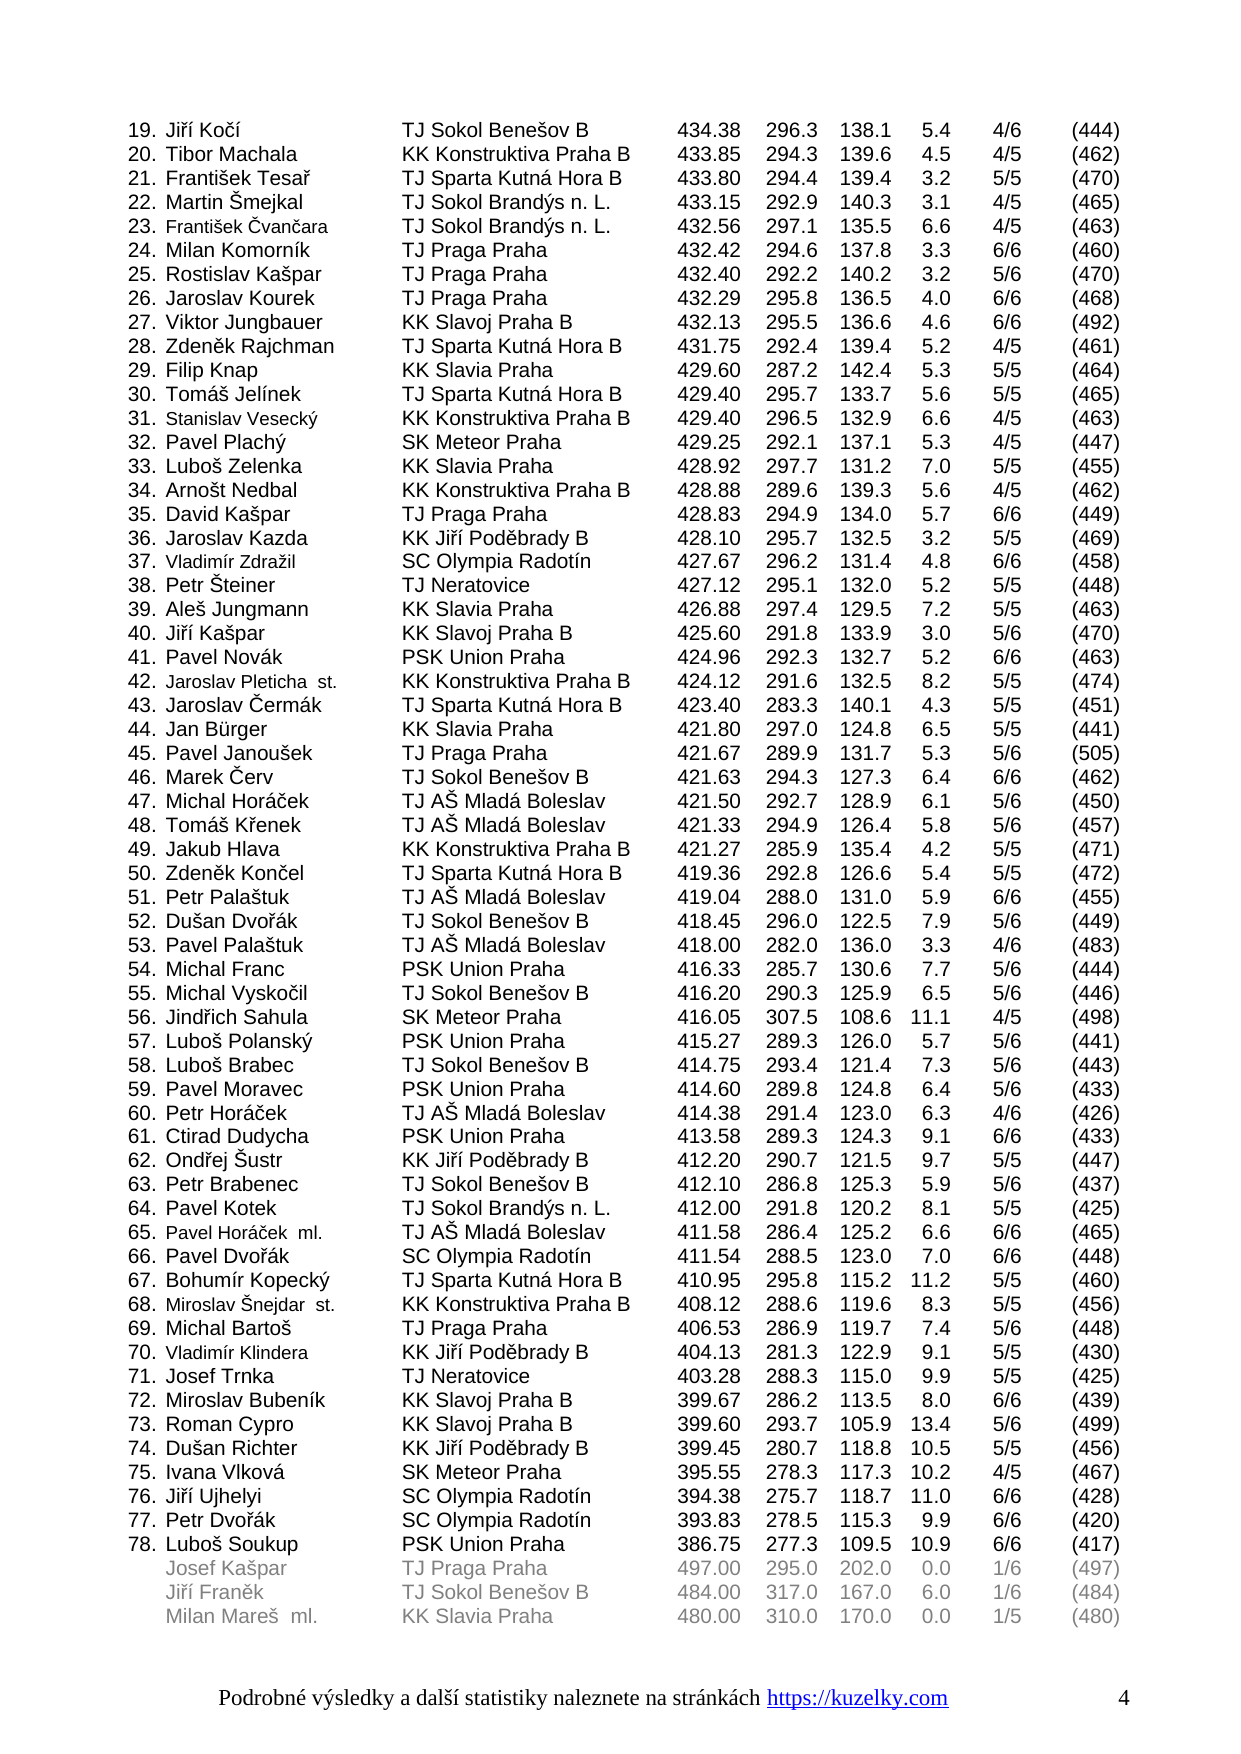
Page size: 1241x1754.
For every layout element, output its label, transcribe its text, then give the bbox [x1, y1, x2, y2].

text 42. Jaroslav Pleticha st. KK Konstruktiva Praha B 424.12 291.6 132.5 8.2 5/5 (474) [106, 669, 1134, 693]
text 45. Pavel Janoušek TJ Praga Praha 421.67 289.9 131.7 5.3 5/6 (505) [106, 741, 1134, 765]
text 39. Aleš Jungmann KK Slavia Praha 426.88 297.4 129.5 7.2 5/5 (463) [106, 597, 1134, 621]
text 35. David Kašpar TJ Praga Praha 428.83 294.9 134.0 5.7 6/6 (449) [106, 501, 1134, 525]
text 65. Pavel Horáček ml. TJ AŠ Mladá Boleslav 411.58 286.4 125.2 6.6 6/6 (465) [106, 1220, 1134, 1244]
text 47. Michal Horáček TJ AŠ Mladá Boleslav 421.50 292.7 128.9 6.1 5/6 (450) [106, 789, 1134, 813]
text 51. Petr Palaštuk TJ AŠ Mladá Boleslav 419.04 288.0 131.0 5.9 6/6 (455) [106, 885, 1134, 909]
text 32. Pavel Plachý SK Meteor Praha 429.25 292.1 137.1 5.3 4/5 (447) [106, 429, 1134, 453]
text 53. Pavel Palaštuk TJ AŠ Mladá Boleslav 418.00 282.0 136.0 3.3 4/6 (483) [106, 933, 1134, 957]
text 59. Pavel Moravec PSK Union Praha 414.60 289.8 124.8 6.4 5/6 (433) [106, 1076, 1134, 1100]
text 29. Filip Knap KK Slavia Praha 429.60 287.2 142.4 5.3 5/5 (464) [106, 358, 1134, 382]
text 28. Zdeněk Rajchman TJ Sparta Kutná Hora B 431.75 292.4 139.4 5.2 4/5 (461) [106, 334, 1134, 358]
text 57. Luboš Polanský PSK Union Praha 415.27 289.3 126.0 5.7 5/6 (441) [106, 1028, 1134, 1052]
text 58. Luboš Brabec TJ Sokol Benešov B 414.75 293.4 121.4 7.3 5/6 (443) [106, 1052, 1134, 1076]
text 69. Michal Bartoš TJ Praga Praha 406.53 286.9 119.7 7.4 5/6 (448) [106, 1316, 1134, 1340]
text 26. Jaroslav Kourek TJ Praga Praha 432.29 295.8 136.5 4.0 6/6 (468) [106, 286, 1134, 310]
text 72. Miroslav Bubeník KK Slavoj Praha B 399.67 286.2 113.5 8.0 6/6 (439) [106, 1388, 1134, 1412]
text 70. Vladimír Klindera KK Jiří Poděbrady B 404.13 281.3 122.9 9.1 5/5 (430) [106, 1340, 1134, 1364]
text 63. Petr Brabenec TJ Sokol Benešov B 412.10 286.8 125.3 5.9 5/6 (437) [106, 1172, 1134, 1196]
text 50. Zdeněk Končel TJ Sparta Kutná Hora B 419.36 292.8 126.6 5.4 5/5 (472) [106, 861, 1134, 885]
text 78. Luboš Soukup PSK Union Praha 386.75 277.3 109.5 10.9 6/6 (417) [106, 1532, 1134, 1556]
text 30. Tomáš Jelínek TJ Sparta Kutná Hora B 429.40 295.7 133.7 5.6 5/5 (465) [106, 382, 1134, 406]
text 31. Stanislav Vesecký KK Konstruktiva Praha B 429.40 296.5 132.9 6.6 4/5 (463) [106, 406, 1134, 429]
text 67. Bohumír Kopecký TJ Sparta Kutná Hora B 410.95 295.8 115.2 11.2 5/5 (460) [106, 1268, 1134, 1292]
text Milan Mareš ml. KK Slavia Praha 480.00 310.0 170.0 0.0 1/5 (480) [106, 1603, 1134, 1627]
text 56. Jindřich Sahula SK Meteor Praha 416.05 307.5 108.6 11.1 4/5 (498) [106, 1004, 1134, 1028]
text 76. Jiří Ujhelyi SC Olympia Radotín 394.38 275.7 118.7 11.0 6/6 (428) [106, 1484, 1134, 1508]
text 24. Milan Komorník TJ Praga Praha 432.42 294.6 137.8 3.3 6/6 (460) [106, 238, 1134, 262]
text 23. František Čvančara TJ Sokol Brandýs n. L. 432.56 297.1 135.5 6.6 4/5 (463) [106, 214, 1134, 238]
text 34. Arnošt Nedbal KK Konstruktiva Praha B 428.88 289.6 139.3 5.6 4/5 (462) [106, 477, 1134, 501]
text 68. Miroslav Šnejdar st. KK Konstruktiva Praha B 408.12 288.6 119.6 8.3 5/5 (456) [106, 1292, 1134, 1316]
text Josef Kašpar TJ Praga Praha 497.00 295.0 202.0 0.0 1/6 (497) [106, 1556, 1134, 1579]
text 25. Rostislav Kašpar TJ Praga Praha 432.40 292.2 140.2 3.2 5/6 (470) [106, 262, 1134, 286]
text 40. Jiří Kašpar KK Slavoj Praha B 425.60 291.8 133.9 3.0 5/6 (470) [106, 621, 1134, 645]
text 46. Marek Červ TJ Sokol Benešov B 421.63 294.3 127.3 6.4 6/6 (462) [106, 765, 1134, 789]
text 21. František Tesař TJ Sparta Kutná Hora B 433.80 294.4 139.4 3.2 5/5 (470) [106, 166, 1134, 190]
text 20. Tibor Machala KK Konstruktiva Praha B 433.85 294.3 139.6 4.5 4/5 (462) [106, 142, 1134, 166]
text 54. Michal Franc PSK Union Praha 416.33 285.7 130.6 7.7 5/6 (444) [106, 957, 1134, 981]
text 27. Viktor Jungbauer KK Slavoj Praha B 432.13 295.5 136.6 4.6 6/6 (492) [106, 310, 1134, 334]
text 73. Roman Cypro KK Slavoj Praha B 399.60 293.7 105.9 13.4 5/6 (499) [106, 1412, 1134, 1436]
text 62. Ondřej Šustr KK Jiří Poděbrady B 412.20 290.7 121.5 9.7 5/5 (447) [106, 1148, 1134, 1172]
text Jiří Franěk TJ Sokol Benešov B 484.00 317.0 167.0 6.0 1/6 (484) [106, 1579, 1134, 1603]
text 66. Pavel Dvořák SC Olympia Radotín 411.54 288.5 123.0 7.0 6/6 (448) [106, 1244, 1134, 1268]
text 52. Dušan Dvořák TJ Sokol Benešov B 418.45 296.0 122.5 7.9 5/6 (449) [106, 909, 1134, 933]
text 64. Pavel Kotek TJ Sokol Brandýs n. L. 412.00 291.8 120.2 8.1 5/5 (425) [106, 1196, 1134, 1220]
text 38. Petr Šteiner TJ Neratovice 427.12 295.1 132.0 5.2 5/5 (448) [106, 573, 1134, 597]
text 61. Ctirad Dudycha PSK Union Praha 413.58 289.3 124.3 9.1 6/6 (433) [106, 1124, 1134, 1148]
text 60. Petr Horáček TJ AŠ Mladá Boleslav 414.38 291.4 123.0 6.3 4/6 (426) [106, 1100, 1134, 1124]
text 75. Ivana Vlková SK Meteor Praha 395.55 278.3 117.3 10.2 4/5 (467) [106, 1460, 1134, 1484]
text 44. Jan Bürger KK Slavia Praha 421.80 297.0 124.8 6.5 5/5 (441) [106, 717, 1134, 741]
text 33. Luboš Zelenka KK Slavia Praha 428.92 297.7 131.2 7.0 5/5 (455) [106, 453, 1134, 477]
text 41. Pavel Novák PSK Union Praha 424.96 292.3 132.7 5.2 6/6 (463) [106, 645, 1134, 669]
text 71. Josef Trnka TJ Neratovice 403.28 288.3 115.0 9.9 5/5 (425) [106, 1364, 1134, 1388]
text 43. Jaroslav Čermák TJ Sparta Kutná Hora B 423.40 283.3 140.1 4.3 5/5 (451) [106, 693, 1134, 717]
text 77. Petr Dvořák SC Olympia Radotín 393.83 278.5 115.3 9.9 6/6 (420) [106, 1508, 1134, 1532]
text 37. Vladimír Zdražil SC Olympia Radotín 427.67 296.2 131.4 4.8 6/6 (458) [106, 549, 1134, 573]
text 55. Michal Vyskočil TJ Sokol Benešov B 416.20 290.3 125.9 6.5 5/6 (446) [106, 981, 1134, 1004]
text 22. Martin Šmejkal TJ Sokol Brandýs n. L. 433.15 292.9 140.3 3.1 4/5 (465) [106, 190, 1134, 214]
text 74. Dušan Richter KK Jiří Poděbrady B 399.45 280.7 118.8 10.5 5/5 (456) [106, 1436, 1134, 1460]
text 48. Tomáš Křenek TJ AŠ Mladá Boleslav 421.33 294.9 126.4 5.8 5/6 (457) [106, 813, 1134, 837]
text 49. Jakub Hlava KK Konstruktiva Praha B 421.27 285.9 135.4 4.2 5/5 (471) [106, 837, 1134, 861]
text 19. Jiří Kočí TJ Sokol Benešov B 434.38 296.3 138.1 5.4 4/6 (444) [106, 118, 1134, 142]
text 36. Jaroslav Kazda KK Jiří Poděbrady B 428.10 295.7 132.5 3.2 5/5 (469) [106, 525, 1134, 549]
